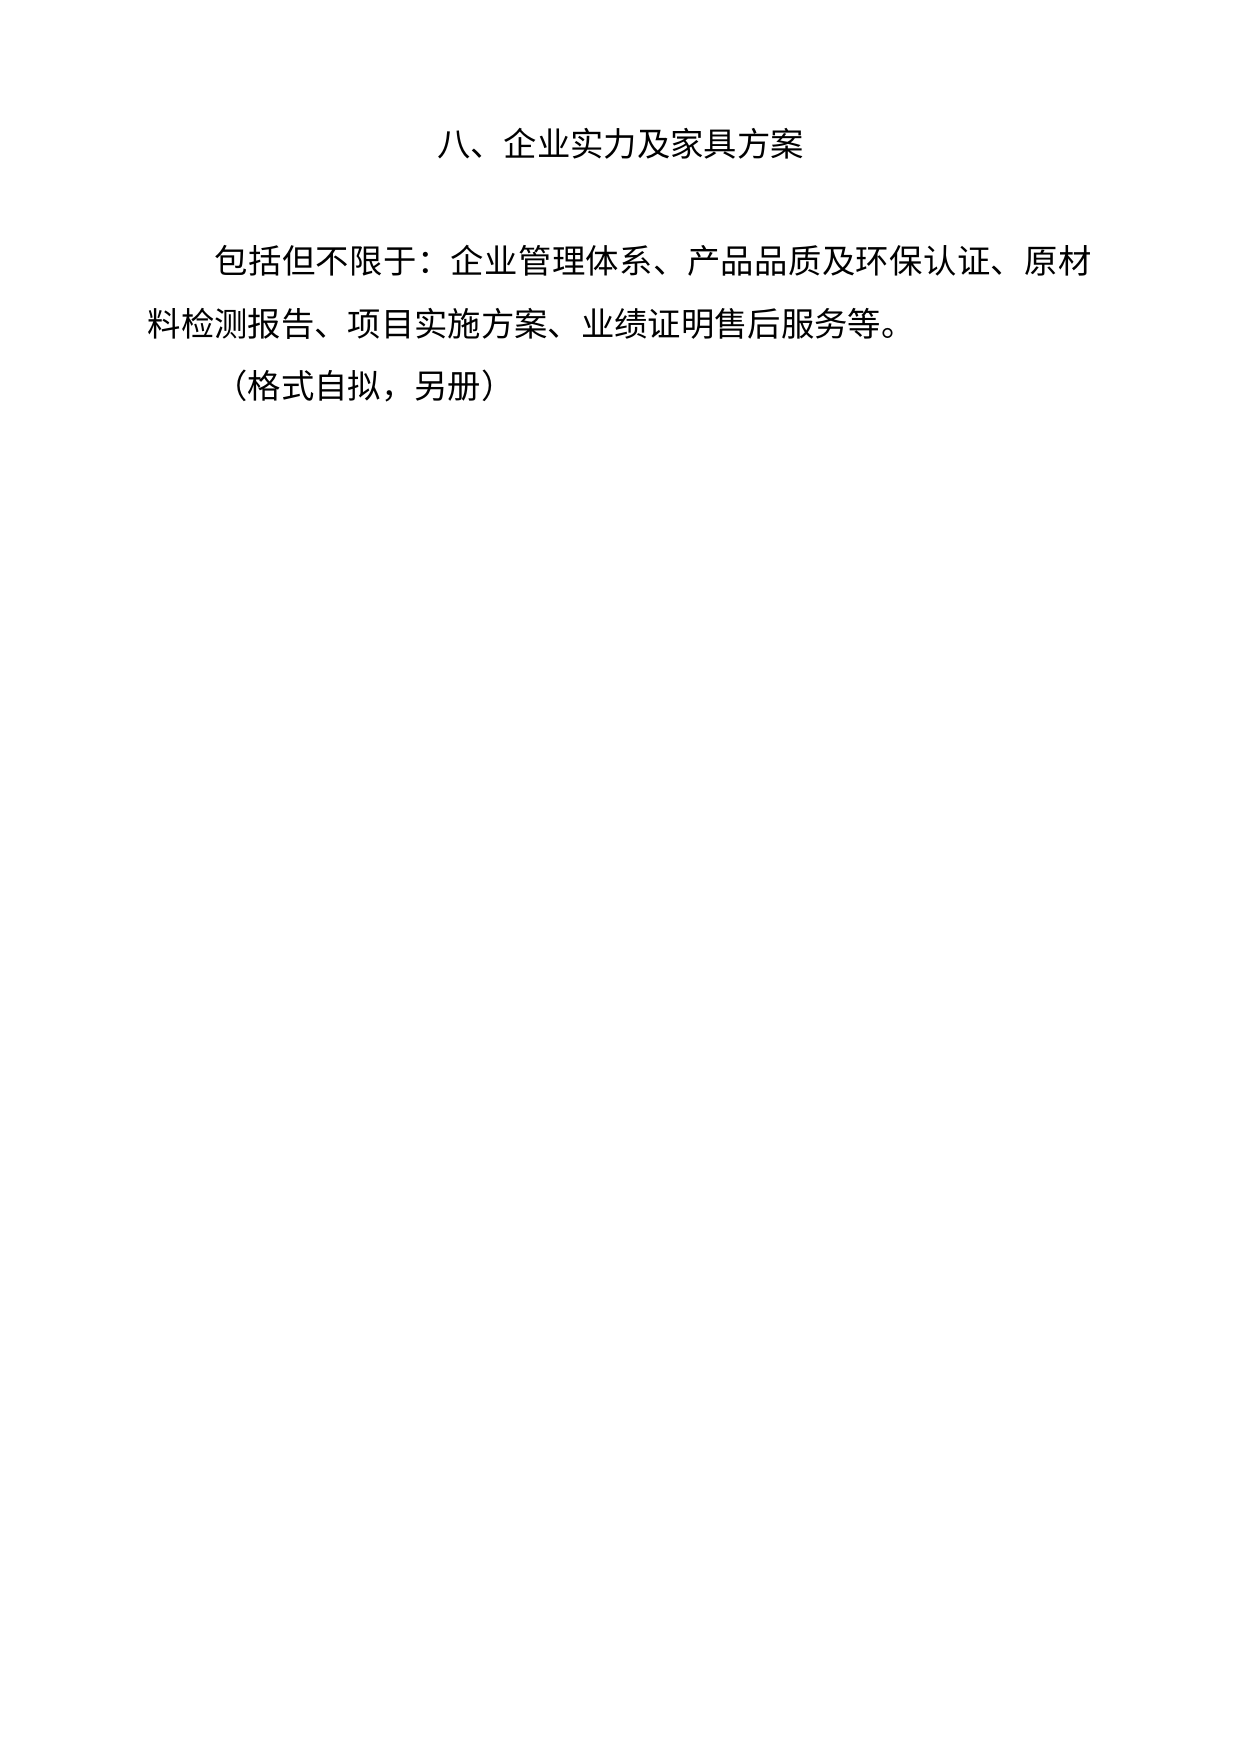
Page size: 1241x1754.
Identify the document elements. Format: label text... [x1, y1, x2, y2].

text 包括但不限于：企业管理体系、产品品质及环保认证、原材料检测报告、项目实施方案、业绩证明售后服务等。 [148, 223, 1092, 348]
text （格式自拟，另册） [148, 348, 1092, 411]
subtitle 八、企业实力及家具方案 [148, 118, 1092, 166]
